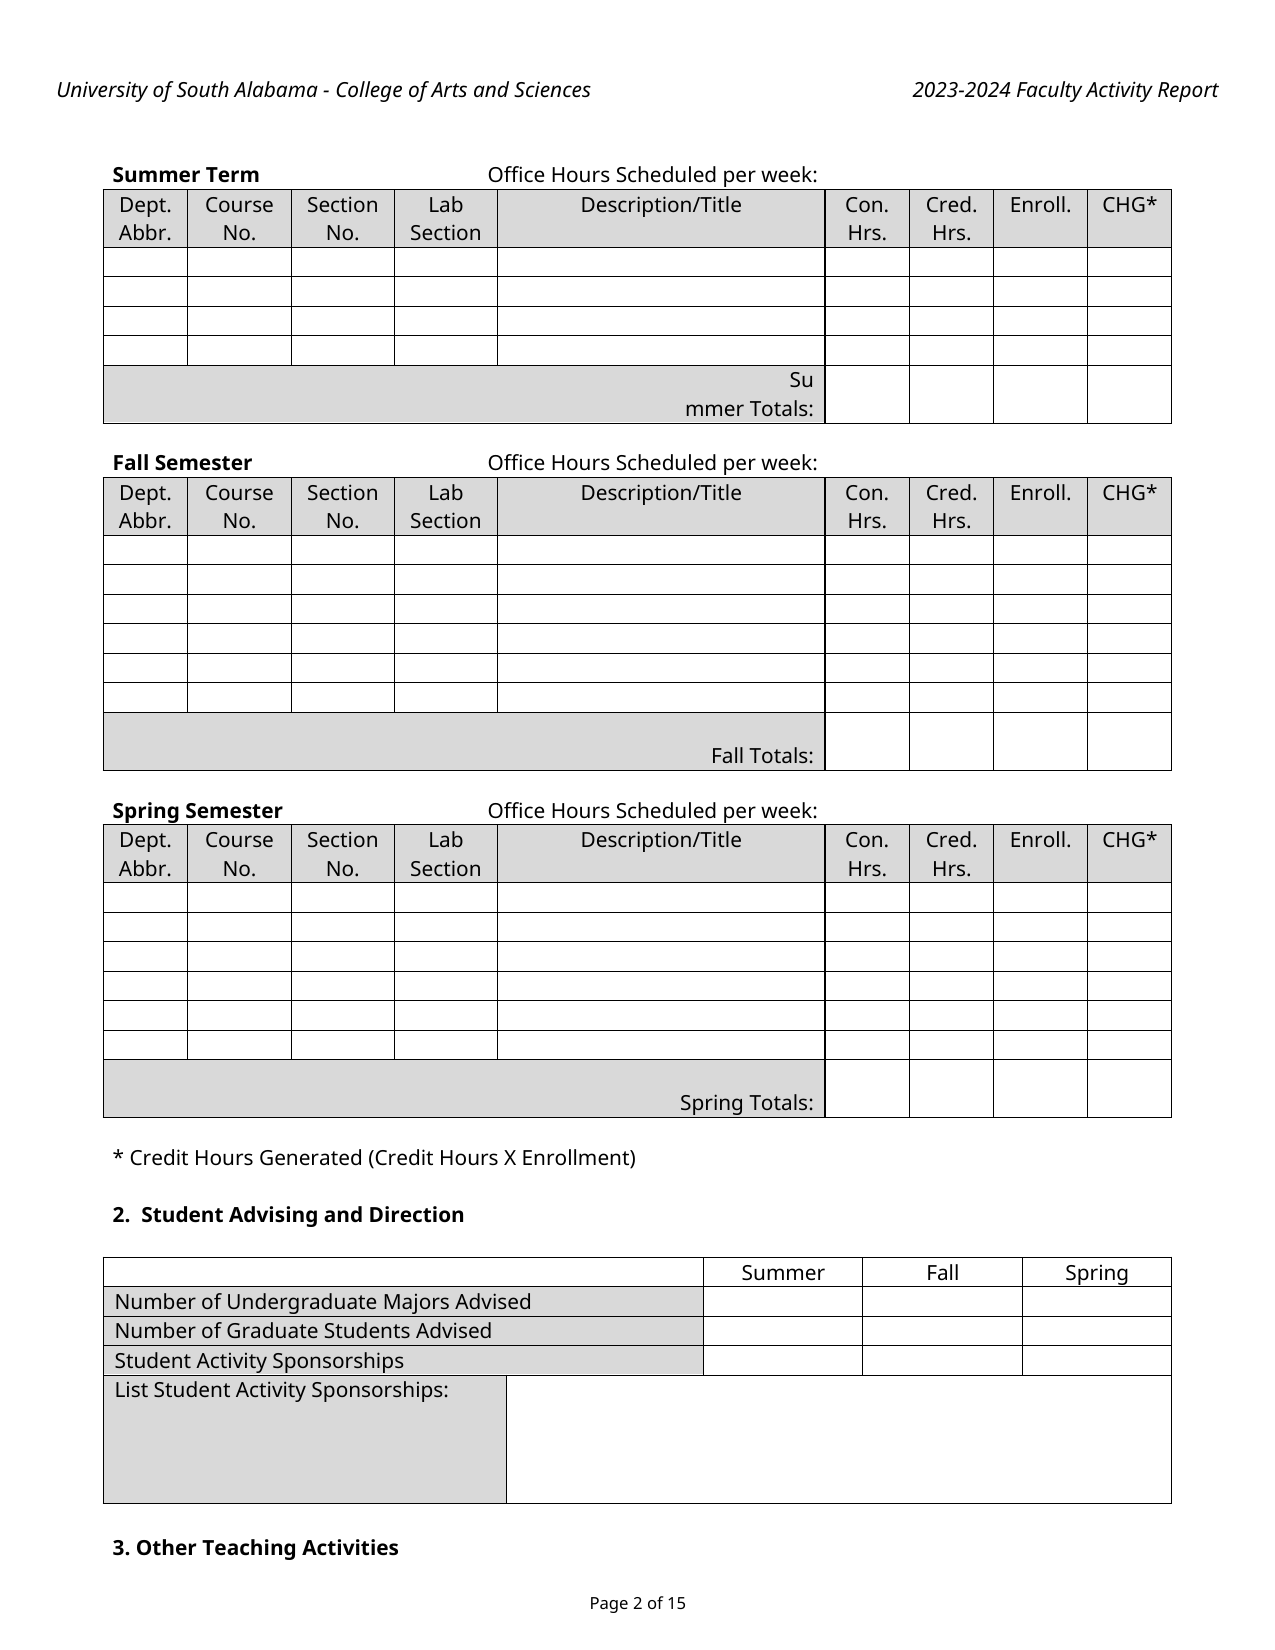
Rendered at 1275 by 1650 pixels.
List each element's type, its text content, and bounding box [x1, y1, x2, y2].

table_cell [910, 1031, 993, 1059]
table_cell [395, 883, 497, 912]
table_cell [188, 565, 291, 594]
table_cell [188, 307, 291, 335]
table_cell [188, 536, 291, 564]
table_cell [498, 565, 824, 594]
table_cell [395, 1031, 497, 1059]
table_header Spring [1023, 1258, 1171, 1286]
table_cell [994, 713, 1087, 770]
table_cell [104, 624, 187, 653]
table_cell [507, 1376, 1171, 1503]
text 2. Student Advising and Direction [112, 1200, 1162, 1228]
table_cell [910, 972, 993, 1000]
table_cell [395, 336, 497, 364]
table_cell [994, 307, 1087, 335]
table_cell [863, 1317, 1022, 1345]
table_cell [863, 1346, 1022, 1374]
table_header Con. Hrs. [826, 825, 909, 882]
table_cell [395, 624, 497, 653]
table_header Course No. [188, 825, 291, 882]
table_cell [1023, 1287, 1171, 1316]
table_cell [826, 536, 909, 564]
table_cell [104, 883, 187, 912]
table_cell [910, 307, 993, 335]
table_cell Summer Totals: [104, 366, 824, 422]
table_cell [1088, 624, 1171, 653]
table_cell [498, 654, 824, 682]
text Spring Semester Office Hours Scheduled per week: [112, 796, 1162, 824]
table_cell [1088, 336, 1171, 364]
table_cell [395, 942, 497, 971]
table_cell [498, 913, 824, 941]
table_cell [994, 1060, 1087, 1117]
table_cell [910, 366, 993, 422]
table_cell [1023, 1346, 1171, 1374]
table_cell [994, 565, 1087, 594]
table_cell [994, 883, 1087, 912]
table_cell [104, 683, 187, 712]
table_cell [826, 624, 909, 653]
text 3. Other Teaching Activities [112, 1533, 1162, 1561]
table_cell [1088, 565, 1171, 594]
table_header [104, 1258, 703, 1286]
table_cell [498, 1001, 824, 1029]
table_cell [994, 1001, 1087, 1029]
table_cell [498, 883, 824, 912]
table_cell [395, 536, 497, 564]
table_cell [910, 1060, 993, 1117]
table_cell [395, 654, 497, 682]
table_cell [292, 942, 394, 971]
table_cell [1088, 913, 1171, 941]
table_header Section No. [292, 825, 394, 882]
table_cell [826, 366, 909, 422]
table_cell [292, 248, 394, 276]
table_cell [104, 654, 187, 682]
table_cell [826, 1031, 909, 1059]
table_header Description/Title [498, 478, 824, 535]
table_cell [395, 277, 497, 306]
table_cell [292, 624, 394, 653]
table_cell [498, 536, 824, 564]
table_cell [1088, 307, 1171, 335]
table_cell [994, 972, 1087, 1000]
table_cell [395, 1001, 497, 1029]
table_header Section No. [292, 478, 394, 535]
table_header Course No. [188, 190, 291, 247]
table_cell [1088, 683, 1171, 712]
table_cell [1088, 713, 1171, 770]
table_cell [910, 713, 993, 770]
table_cell [292, 654, 394, 682]
table_cell [826, 336, 909, 364]
table_cell [395, 913, 497, 941]
table_cell [1088, 883, 1171, 912]
table_cell [292, 972, 394, 1000]
table_header Fall [863, 1258, 1022, 1286]
table_cell [498, 336, 824, 364]
table_cell [994, 336, 1087, 364]
table_cell [188, 972, 291, 1000]
table_cell [910, 277, 993, 306]
table_header Summer [704, 1258, 862, 1286]
table_cell [910, 595, 993, 623]
table_cell [910, 536, 993, 564]
table_cell [1088, 366, 1171, 422]
table_header Con. Hrs. [826, 190, 909, 247]
table_cell [104, 565, 187, 594]
table_cell Number of Undergraduate Majors Advised [104, 1287, 703, 1316]
table_header Description/Title [498, 825, 824, 882]
table_cell [910, 624, 993, 653]
table_cell [395, 248, 497, 276]
table_cell [292, 307, 394, 335]
table_cell [910, 942, 993, 971]
table_cell Number of Graduate Students Advised [104, 1317, 703, 1345]
table_cell [104, 307, 187, 335]
table_cell [104, 595, 187, 623]
table_cell [826, 565, 909, 594]
table_header CHG* [1088, 825, 1171, 882]
table_cell [292, 913, 394, 941]
table_cell [704, 1287, 862, 1316]
table_header Cred. Hrs. [910, 478, 993, 535]
table_header Dept. Abbr. [104, 190, 187, 247]
table_header Enroll. [994, 478, 1087, 535]
table_header Enroll. [994, 825, 1087, 882]
table_cell [292, 1001, 394, 1029]
table_cell [994, 942, 1087, 971]
table_header Course No. [188, 478, 291, 535]
table_cell [188, 1001, 291, 1029]
table_cell [826, 883, 909, 912]
table_cell [188, 942, 291, 971]
table_cell [1088, 248, 1171, 276]
table_cell [826, 713, 909, 770]
table_cell [910, 683, 993, 712]
table_cell [910, 654, 993, 682]
table_cell [188, 624, 291, 653]
table_cell [188, 1031, 291, 1059]
table_cell [292, 336, 394, 364]
table_cell [498, 942, 824, 971]
table_cell Fall Totals: [104, 713, 824, 770]
table_cell [826, 277, 909, 306]
table_header Description/Title [498, 190, 824, 247]
table_cell [292, 683, 394, 712]
table_cell [1023, 1317, 1171, 1345]
table_cell List Student Activity Sponsorships: [104, 1376, 506, 1503]
table_cell [498, 248, 824, 276]
table_cell [863, 1287, 1022, 1316]
table_header CHG* [1088, 190, 1171, 247]
table_cell [188, 336, 291, 364]
table_cell Spring Totals: [104, 1060, 824, 1117]
text * Credit Hours Generated (Credit Hours X Enrollment) [112, 1143, 1162, 1171]
table_cell [1088, 1031, 1171, 1059]
table_header Cred. Hrs. [910, 190, 993, 247]
table_cell [188, 595, 291, 623]
table_cell [826, 1001, 909, 1029]
table_cell [826, 307, 909, 335]
table_cell [498, 307, 824, 335]
table_header Lab Section [395, 825, 497, 882]
table_header Dept. Abbr. [104, 825, 187, 882]
table_cell [826, 1060, 909, 1117]
table_cell [292, 1031, 394, 1059]
table_cell [826, 913, 909, 941]
table_cell [395, 565, 497, 594]
table_cell [1088, 942, 1171, 971]
table_cell [498, 1031, 824, 1059]
table_cell [104, 248, 187, 276]
table_cell [1088, 654, 1171, 682]
table_cell [498, 277, 824, 306]
table_cell [395, 972, 497, 1000]
table_cell [1088, 1060, 1171, 1117]
table_cell [826, 595, 909, 623]
table_cell [292, 565, 394, 594]
table_header Lab Section [395, 190, 497, 247]
table_cell [910, 248, 993, 276]
table_cell [188, 913, 291, 941]
table_cell [188, 683, 291, 712]
table_cell [188, 654, 291, 682]
table_cell [994, 913, 1087, 941]
table_cell [910, 883, 993, 912]
table_cell [994, 624, 1087, 653]
table_cell [104, 1001, 187, 1029]
table_cell [498, 624, 824, 653]
table_cell [498, 683, 824, 712]
table_cell [910, 565, 993, 594]
table_header CHG* [1088, 478, 1171, 535]
table_cell [292, 883, 394, 912]
text Fall Semester Office Hours Scheduled per week: [112, 448, 1162, 477]
table_cell [395, 683, 497, 712]
table_cell [910, 913, 993, 941]
table_cell [994, 366, 1087, 422]
table_cell [1088, 277, 1171, 306]
table_cell [994, 536, 1087, 564]
table_header Cred. Hrs. [910, 825, 993, 882]
table_cell [994, 248, 1087, 276]
table_cell [395, 307, 497, 335]
table_cell Student Activity Sponsorships [104, 1346, 703, 1374]
table_cell [188, 883, 291, 912]
table_cell [104, 972, 187, 1000]
table_cell [1088, 972, 1171, 1000]
table_cell [104, 942, 187, 971]
table_cell [292, 277, 394, 306]
table_cell [826, 942, 909, 971]
table_cell [994, 277, 1087, 306]
table_cell [994, 1031, 1087, 1059]
table_cell [395, 595, 497, 623]
table_cell [104, 1031, 187, 1059]
table_cell [910, 1001, 993, 1029]
table_cell [1088, 595, 1171, 623]
table_cell [826, 683, 909, 712]
table_cell [292, 536, 394, 564]
table_cell [704, 1346, 862, 1374]
table_cell [994, 654, 1087, 682]
table_cell [994, 595, 1087, 623]
table_cell [188, 277, 291, 306]
table_cell [104, 336, 187, 364]
table_header Section No. [292, 190, 394, 247]
table_cell [498, 595, 824, 623]
table_cell [826, 248, 909, 276]
text Summer Term Office Hours Scheduled per week: [112, 160, 1162, 189]
table_cell [104, 913, 187, 941]
table_cell [292, 595, 394, 623]
table_cell [826, 972, 909, 1000]
table_cell [104, 536, 187, 564]
table_cell [498, 972, 824, 1000]
table_cell [1088, 1001, 1171, 1029]
table_cell [994, 683, 1087, 712]
table_header Dept. Abbr. [104, 478, 187, 535]
table_header Con. Hrs. [826, 478, 909, 535]
table_cell [1088, 536, 1171, 564]
table_cell [188, 248, 291, 276]
table_header Lab Section [395, 478, 497, 535]
table_cell [104, 277, 187, 306]
table_cell [704, 1317, 862, 1345]
table_cell [910, 336, 993, 364]
table_header Enroll. [994, 190, 1087, 247]
table_cell [826, 654, 909, 682]
